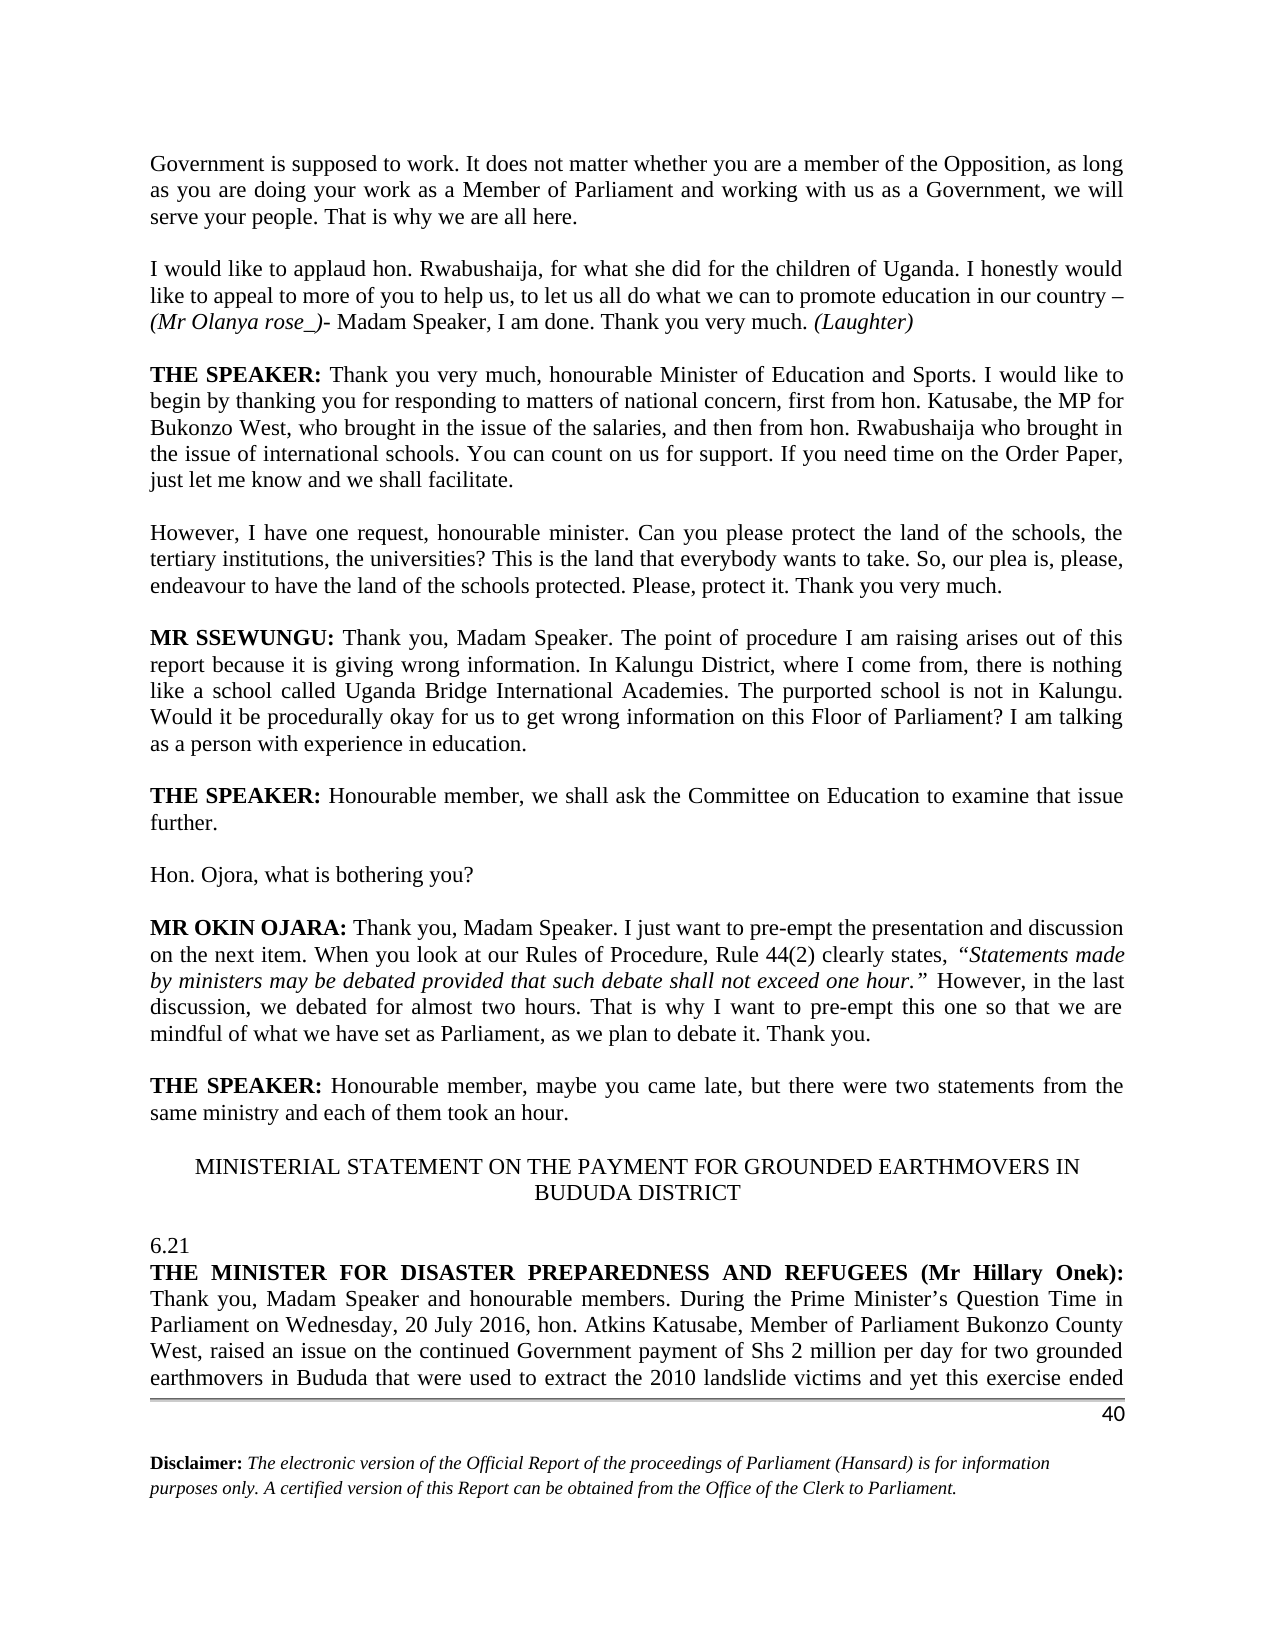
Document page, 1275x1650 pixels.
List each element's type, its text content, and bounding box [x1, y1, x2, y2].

text THE SPEAKER: Thank you very much, honourable Minister of Education and Sports. I would like to begin by thanking you for responding to matters of national concern, first from hon. Katusabe, the MP for Bukonzo West, who brought in the issue of the salaries, and then from hon. Rwabushaija who brought in the issue of international schools. You can count on us for support. If you need time on the Order Paper, just let me know and we shall facilitate. [150, 361, 1125, 493]
picture [150, 1398, 1125, 1402]
text THE SPEAKER: Honourable member, we shall ask the Committee on Education to examine that issue further. [150, 782, 1125, 835]
text MR SSEWUNGU: Thank you, Madam Speaker. The point of procedure I am raising arises out of this report because it is giving wrong information. In Kalungu District, where I come from, there is nothing like a school called Uganda Bridge International Academies. The purported school is not in Kalungu. Would it be procedurally okay for us to get wrong information on this Floor of Parliament? I am talking as a person with experience in education. [150, 624, 1125, 756]
text Hon. Ojora, what is bothering you? [150, 862, 1125, 888]
text 6.21 [150, 1232, 1125, 1258]
text MR OKIN OJARA: Thank you, Madam Speaker. I just want to pre-empt the presentation and discussion on the next item. When you look at our Rules of Procedure, Rule 44(2) clearly states, “Statements made by ministers may be debated provided that such debate shall not exceed one hour.” However, in the last discussion, we debated for almost two hours. That is why I want to pre-empt this one so that we are mindful of what we have set as Parliament, as we plan to debate it. Thank you. [150, 914, 1125, 1046]
text THE SPEAKER: Honourable member, maybe you came late, but there were two statements from the same ministry and each of them took an hour. [150, 1072, 1125, 1125]
text I would like to applaud hon. Rwabushaija, for what she did for the children of Uganda. I honestly would like to appeal to more of you to help us, to let us all do what we can to promote education in our country –(Mr Olanya rose_)- Madam Speaker, I am done. Thank you very much. (Laughter) [150, 255, 1125, 334]
text MINISTERIAL STATEMENT ON THE PAYMENT FOR GROUNDED EARTHMOVERS IN BUDUDA DISTRICT [150, 1153, 1125, 1206]
text However, I have one request, honourable minister. Can you please protect the land of the schools, the tertiary institutions, the universities? This is the land that everybody wants to take. So, our plea is, please, endeavour to have the land of the schools protected. Please, protect it. Thank you very much. [150, 519, 1125, 598]
